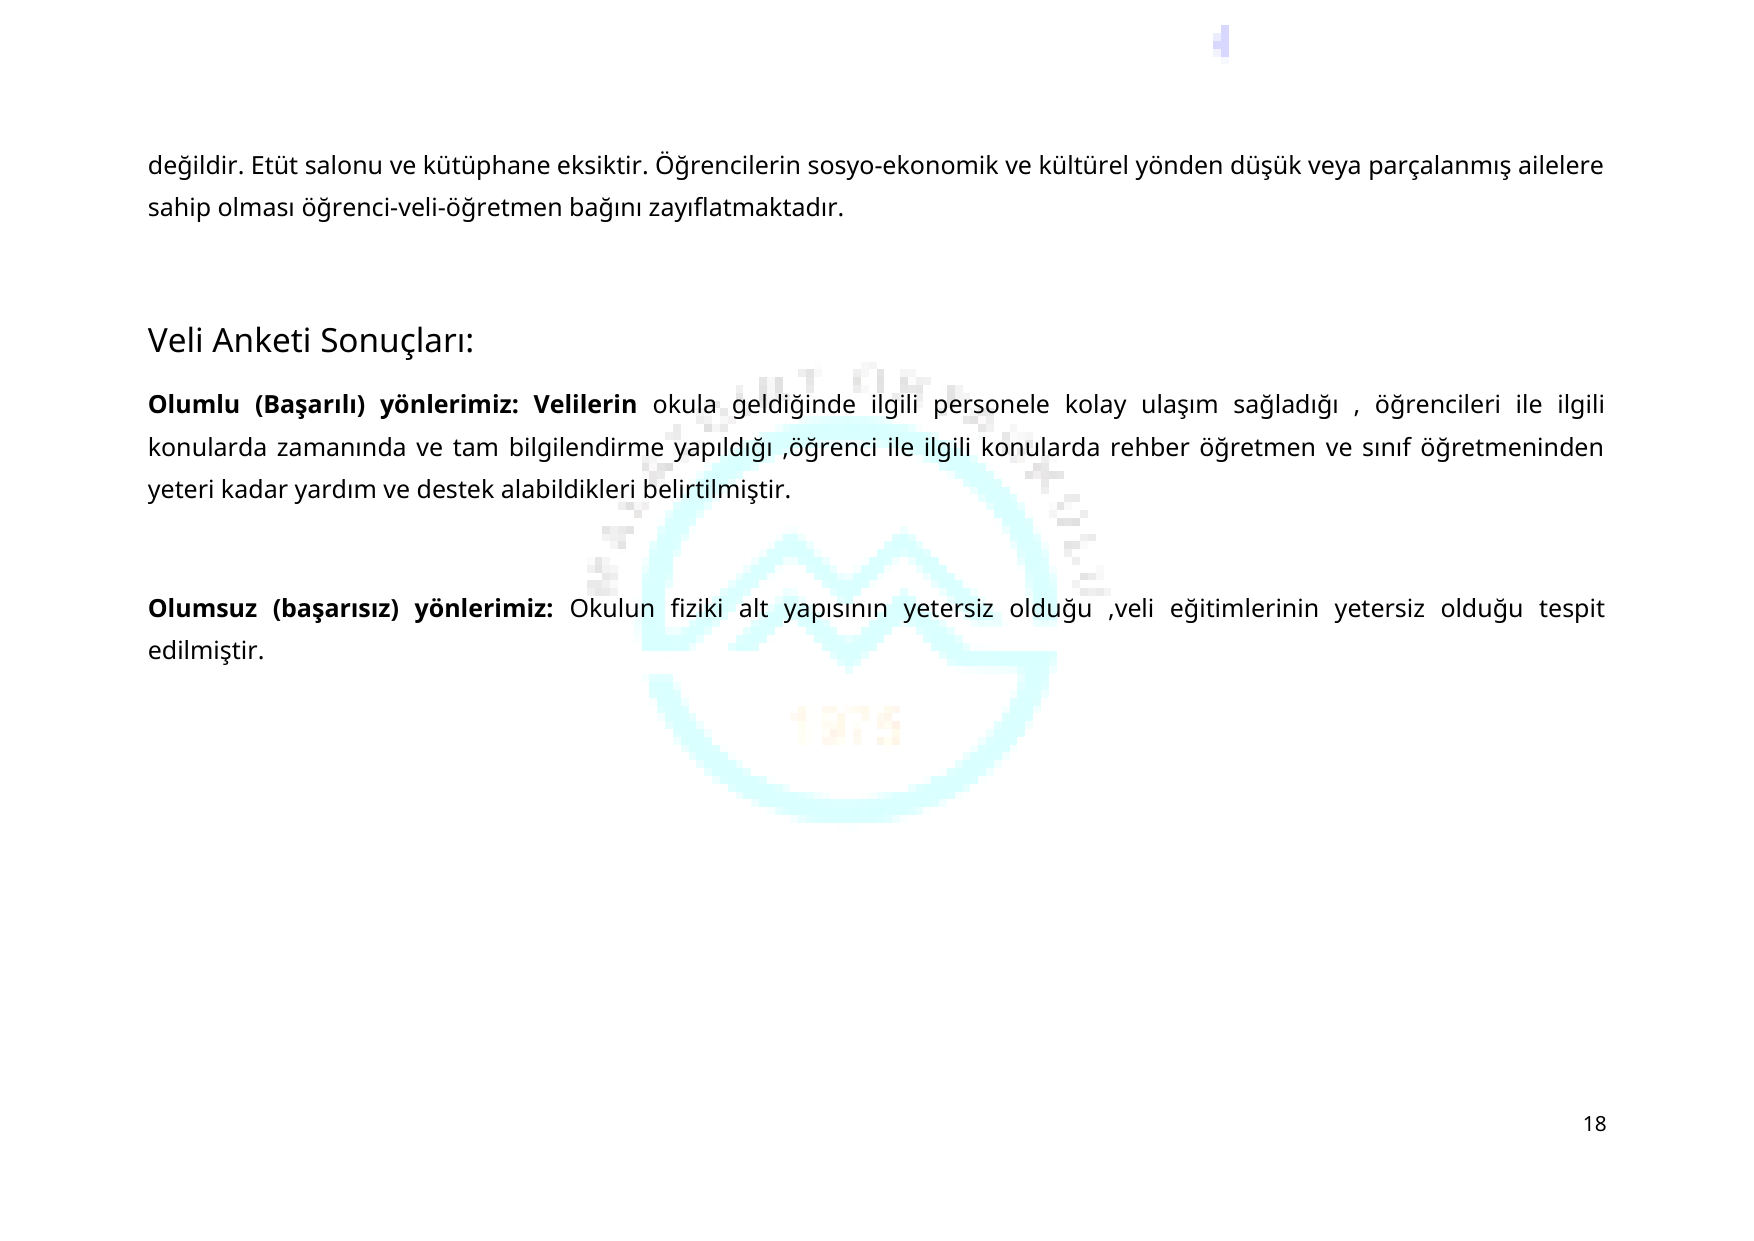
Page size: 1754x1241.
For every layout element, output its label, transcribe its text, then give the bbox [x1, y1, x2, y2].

text Olumlu (Başarılı) yönlerimiz: Velilerin okula geldiğinde ilgili personele kolay ulaşım sağladığı , öğrencileri ile ilgili konularda zamanında ve tam bilgilendirme yapıldığı ,öğrenci ile ilgili konularda rehber öğretmen ve sınıf öğretmeninden yeteri kadar yardım ve destek alabildikleri belirtilmiştir. [148, 387, 1606, 506]
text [148, 148, 1606, 224]
text Olumsuz (başarısız) yönlerimiz: Okulun fiziki alt yapısının yetersiz olduğu ,veli eğitimlerinin yetersiz olduğu tespit edilmiştir. [148, 591, 1606, 667]
subtitle Veli Anketi Sonuçları: [148, 317, 1606, 362]
